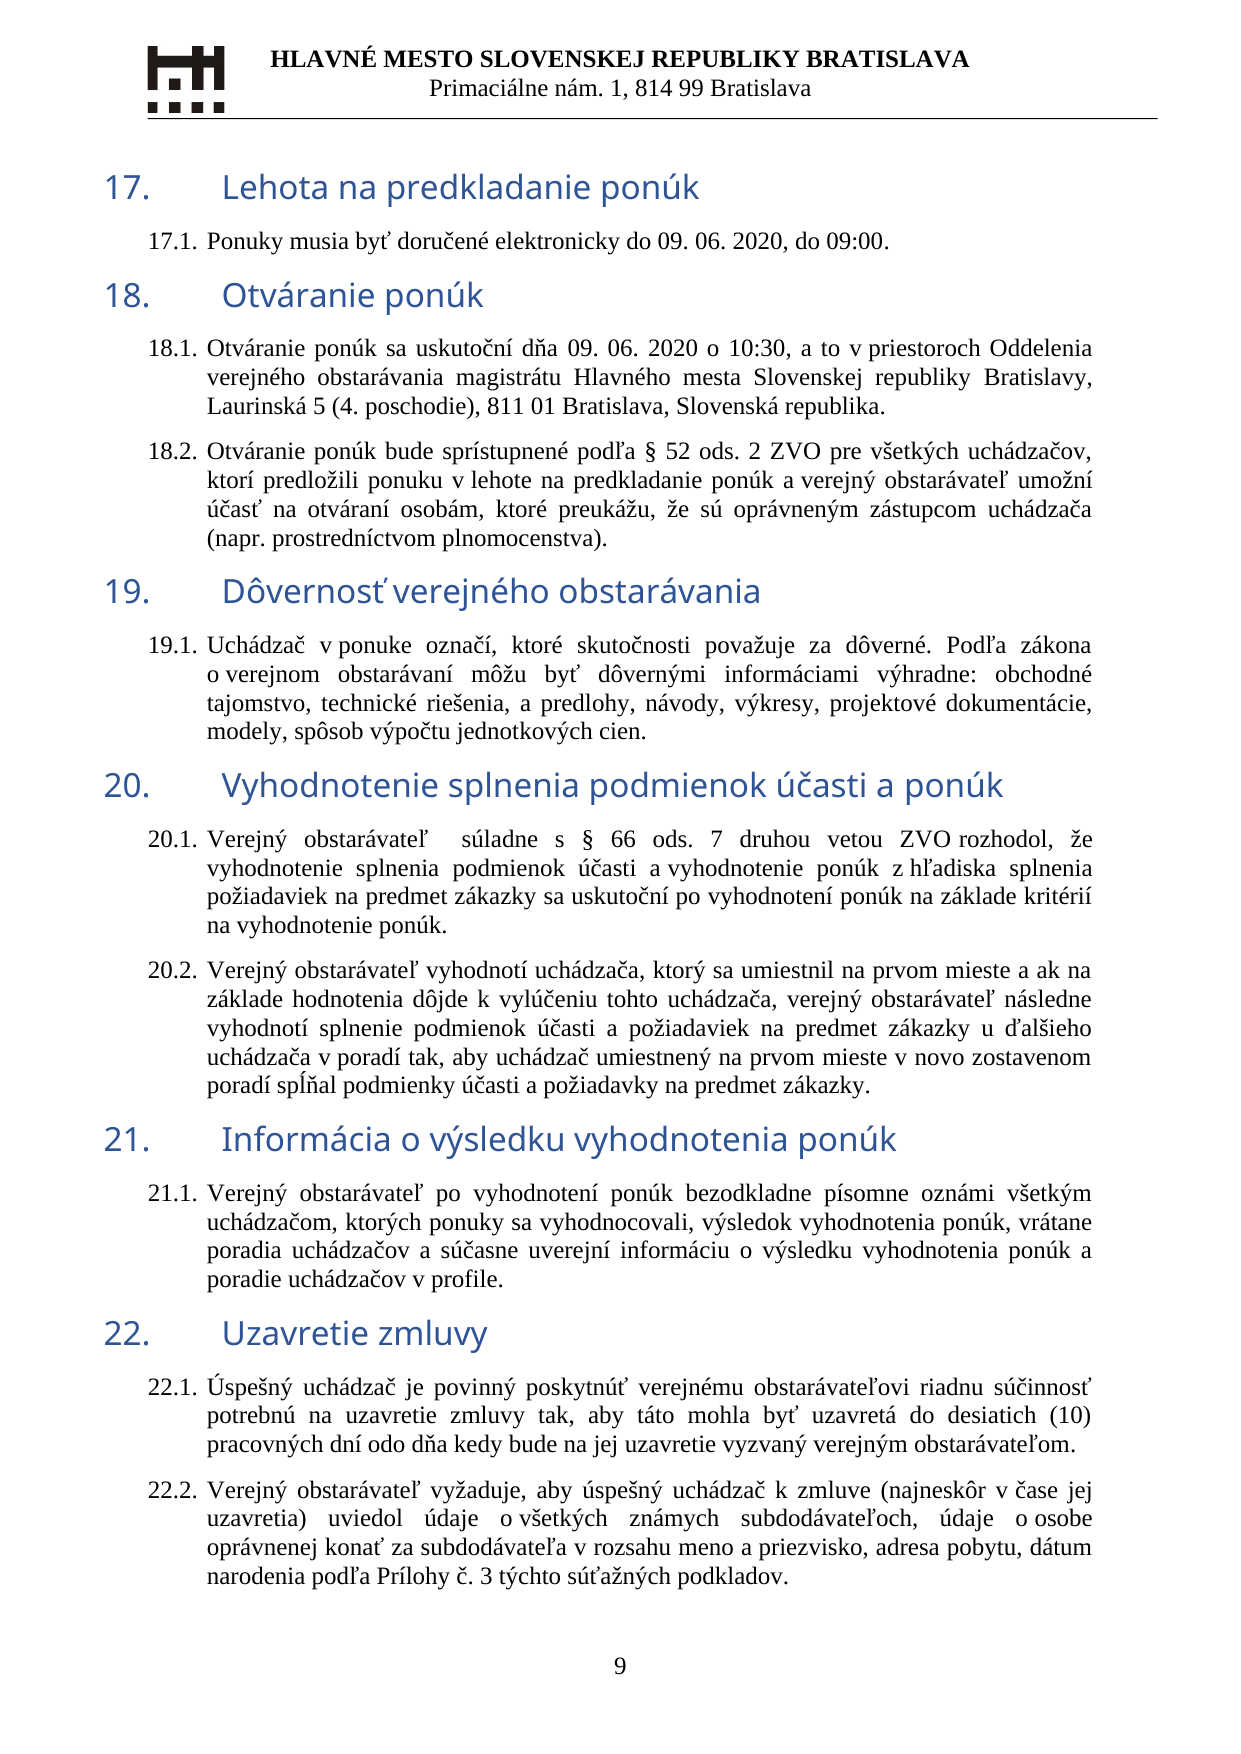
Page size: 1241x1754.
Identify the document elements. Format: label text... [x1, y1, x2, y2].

list Otváranie ponúk bude sprístupnené podľa § 52 ods. 2 ZVO pre všetkých uchádzačov, ktorí predložili ponuku v lehote na predkladanie ponúk a verejný obstarávateľ umožní účasť na otváraní osobám, ktoré preukážu, že sú oprávneným zástupcom uchádzača (napr. prostredníctvom plnomocenstva). [148, 436, 1093, 551]
list Ponuky musia byť doručené elektronicky do 09. 06. 2020, do 09:00. [148, 226, 1093, 255]
subtitle Otváranie ponúk [103, 271, 1093, 317]
list Úspešný uchádzač je povinný poskytnúť verejnému obstarávateľovi riadnu súčinnosť potrebnú na uzavretie zmluvy tak, aby táto mohla byť uzavretá do desiatich (10) pracovných dní odo dňa kedy bude na jej uzavretie vyzvaný verejným obstarávateľom. [148, 1372, 1093, 1458]
subtitle Dôvernosť verejného obstarávania [103, 568, 1093, 613]
subtitle Vyhodnotenie splnenia podmienok účasti a ponúk [103, 762, 1093, 807]
list Verejný obstarávateľ po vyhodnotení ponúk bezodkladne písomne oznámi všetkým uchádzačom, ktorých ponuky sa vyhodnocovali, výsledok vyhodnotenia ponúk, vrátane poradia uchádzačov a súčasne uverejní informáciu o výsledku vyhodnotenia ponúk a poradie uchádzačov v profile. [148, 1178, 1093, 1293]
picture [147, 46, 225, 113]
list Uchádzač v ponuke označí, ktoré skutočnosti považuje za dôverné. Podľa zákona o verejnom obstarávaní môžu byť dôvernými informáciami výhradne: obchodné tajomstvo, technické riešenia, a predlohy, návody, výkresy, projektové dokumentácie, modely, spôsob výpočtu jednotkových cien. [148, 630, 1093, 745]
subtitle Lehota na predkladanie ponúk [103, 164, 1093, 209]
subtitle Uzavretie zmluvy [103, 1310, 1093, 1355]
list Verejný obstarávateľ súladne s § 66 ods. 7 druhou vetou ZVO rozhodol, že vyhodnotenie splnenia podmienok účasti a vyhodnotenie ponúk z hľadiska splnenia požiadaviek na predmet zákazky sa uskutoční po vyhodnotení ponúk na základe kritérií na vyhodnotenie ponúk. [148, 824, 1093, 939]
list Otváranie ponúk sa uskutoční dňa 09. 06. 2020 o 10:30, a to v priestoroch Oddelenia verejného obstarávania magistrátu Hlavného mesta Slovenskej republiky Bratislavy, Laurinská 5 (4. poschodie), 811 01 Bratislava, Slovenská republika. [148, 333, 1093, 420]
list Verejný obstarávateľ vyhodnotí uchádzača, ktorý sa umiestnil na prvom mieste a ak na základe hodnotenia dôjde k vylúčeniu tohto uchádzača, verejný obstarávateľ následne vyhodnotí splnenie podmienok účasti a požiadaviek na predmet zákazky u ďalšieho uchádzača v poradí tak, aby uchádzač umiestnený na prvom mieste v novo zostavenom poradí spĺňal podmienky účasti a požiadavky na predmet zákazky. [148, 956, 1093, 1099]
subtitle Informácia o výsledku vyhodnotenia ponúk [103, 1116, 1093, 1161]
list Verejný obstarávateľ vyžaduje, aby úspešný uchádzač k zmluve (najneskôr v čase jej uzavretia) uviedol údaje o všetkých známych subdodávateľoch, údaje o osobe oprávnenej konať za subdodávateľa v rozsahu meno a priezvisko, adresa pobytu, dátum narodenia podľa Prílohy č. 3 týchto súťažných podkladov. [148, 1475, 1093, 1590]
